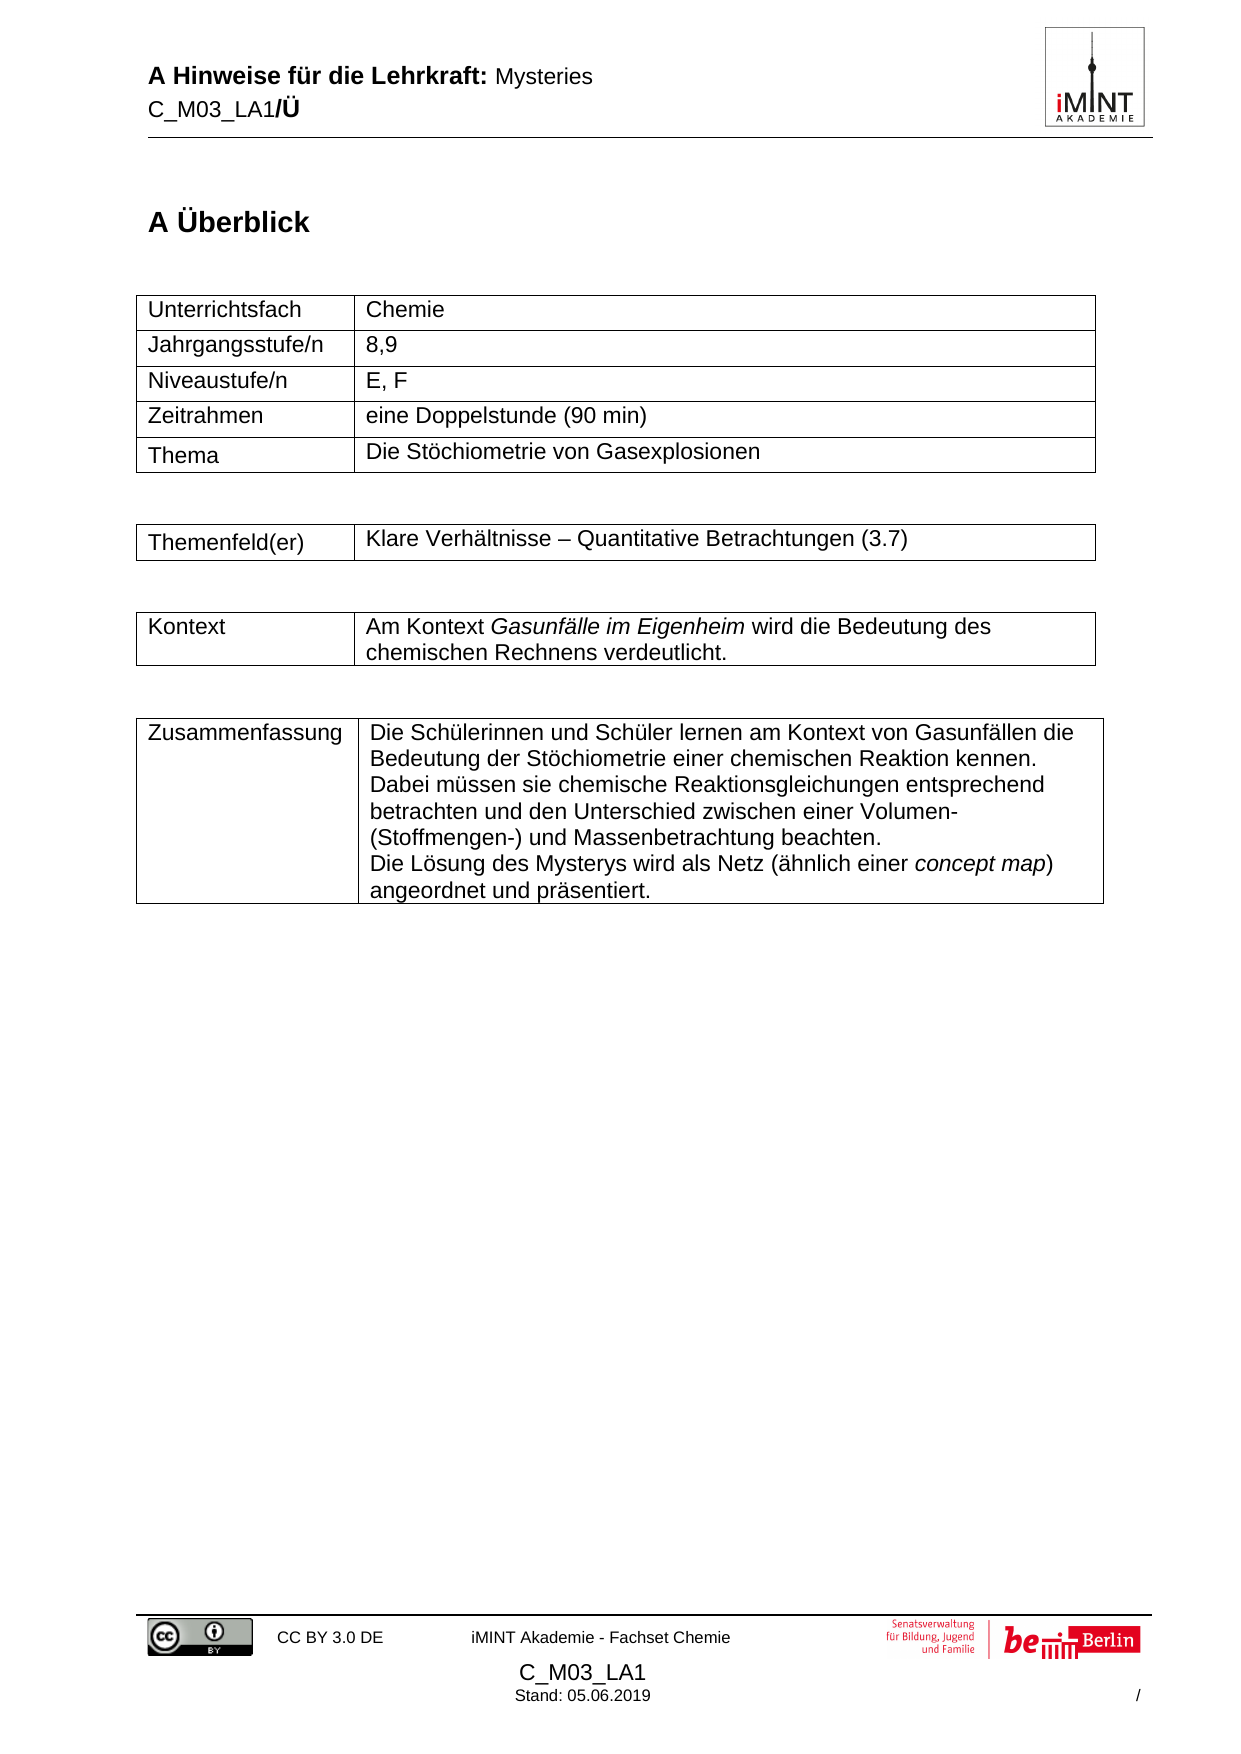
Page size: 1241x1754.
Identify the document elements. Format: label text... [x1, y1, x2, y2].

table_header Am Kontext Gasunfälle im Eigenheim wird die Bedeutung des chemischen Rechnens verdeutlicht. [355, 613, 1095, 665]
table_header Chemie [355, 296, 1095, 330]
picture [1035, 17, 1151, 134]
picture [886, 1619, 1141, 1659]
table_cell 8,9 [355, 331, 1095, 366]
picture [147, 1618, 253, 1656]
subtitle A Überblick [148, 205, 1122, 239]
table_cell eine Doppelstunde (90 min) [355, 402, 1095, 437]
table_header Unterrichtsfach [137, 296, 354, 330]
table_header Die Schülerinnen und Schüler lernen am Kontext von Gasunfällen die Bedeutung der Stöchiometrie einer chemischen Reaktion kennen. Dabei müssen sie chemische Reaktionsgleichungen entsprechend betrachten und den Unterschied zwischen einer Volumen- (Stoffmengen-) und Massenbetrachtung beachten. Die Lösung des Mysterys wird als Netz (ähnlich einer concept map) angeordnet und präsentiert. [359, 719, 1103, 903]
table_header Klare Verhältnisse – Quantitative Betrachtungen (3.7) [355, 525, 1095, 559]
table_cell Thema [137, 438, 354, 472]
table_cell E, F [355, 367, 1095, 401]
table_cell Niveaustufe/n [137, 367, 354, 401]
table_header Zusammenfassung [137, 719, 358, 903]
table_header Themenfeld(er) [137, 525, 354, 559]
table_cell Die Stöchiometrie von Gasexplosionen [355, 438, 1095, 472]
table_cell Jahrgangsstufe/n [137, 331, 354, 366]
table_cell Zeitrahmen [137, 402, 354, 437]
table_header Kontext [137, 613, 354, 665]
